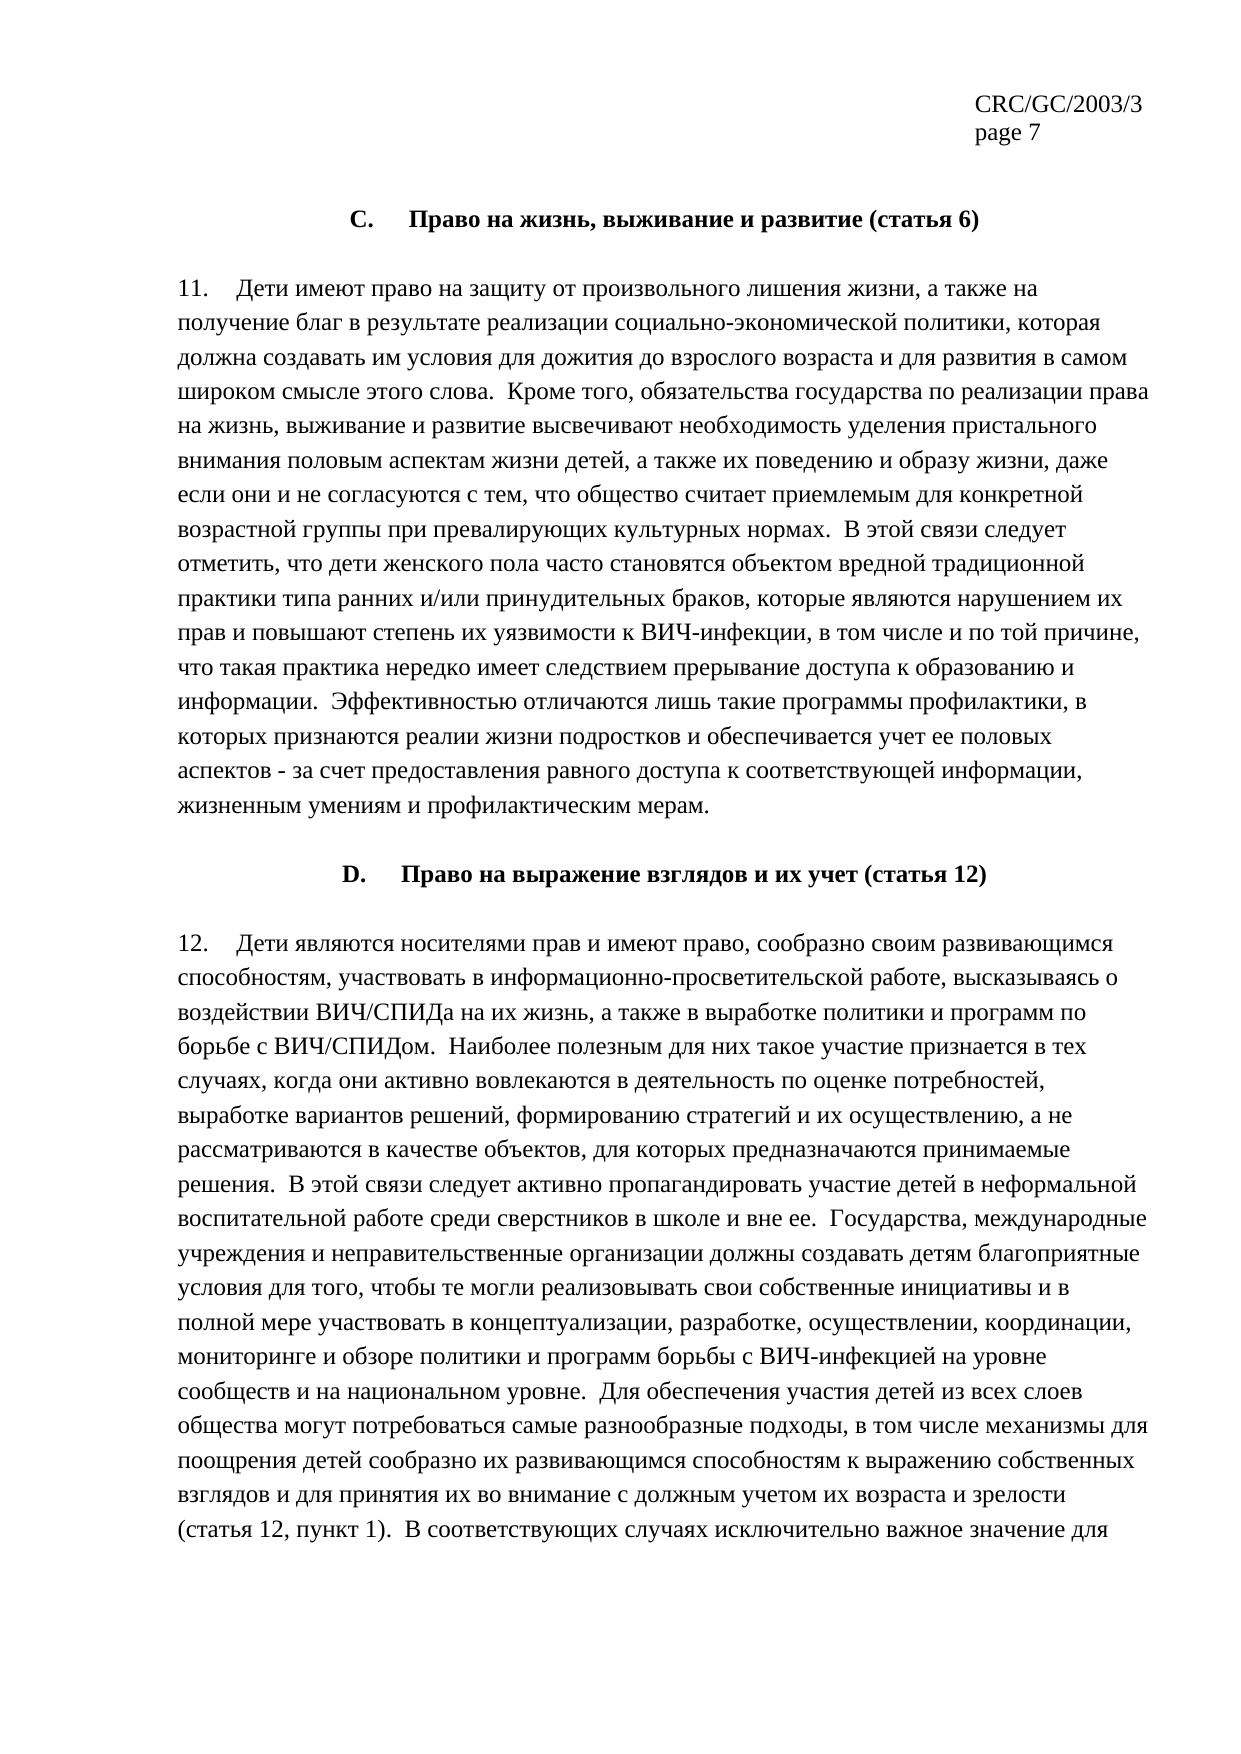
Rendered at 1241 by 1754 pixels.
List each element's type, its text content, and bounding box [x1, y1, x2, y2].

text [177, 928, 1152, 1543]
text 11. Дети имеют право на защиту от произвольного лишения жизни, а также на получение благ в результате реализации социально-экономической политики, которая должна создавать им условия для дожития до взрослого возраста и для развития в самом широком смысле этого слова. Кроме того, обязательства государства по реализации права на жизнь, выживание и развитие высвечивают необходимость уделения пристального внимания половым аспектам жизни детей, а также их поведению и образу жизни, даже если они и не согласуются с тем, что общество считает приемлемым для конкретной возрастной группы при превалирующих культурных нормах. В этой связи следует отметить, что дети женского пола часто становятся объектом вредной традиционной практики типа ранних и/или принудительных браков, которые являются нарушением их прав и повышают степень их уязвимости к ВИЧ-инфекции, в том числе и по той причине, что такая практика нередко имеет следствием прерывание доступа к образованию и информации. Эффективностью отличаются лишь такие программы профилактики, в которых признаются реалии жизни подростков и обеспечивается учет ее половых аспектов - за счет предоставления равного доступа к соответствующей информации, жизненным умениям и профилактическим мерам. [177, 273, 1152, 818]
text D. Право на выражение взглядов и их учет (статья 12) [177, 859, 1152, 887]
text C. Право на жизнь, выживание и развитие (статья 6) [177, 204, 1152, 232]
